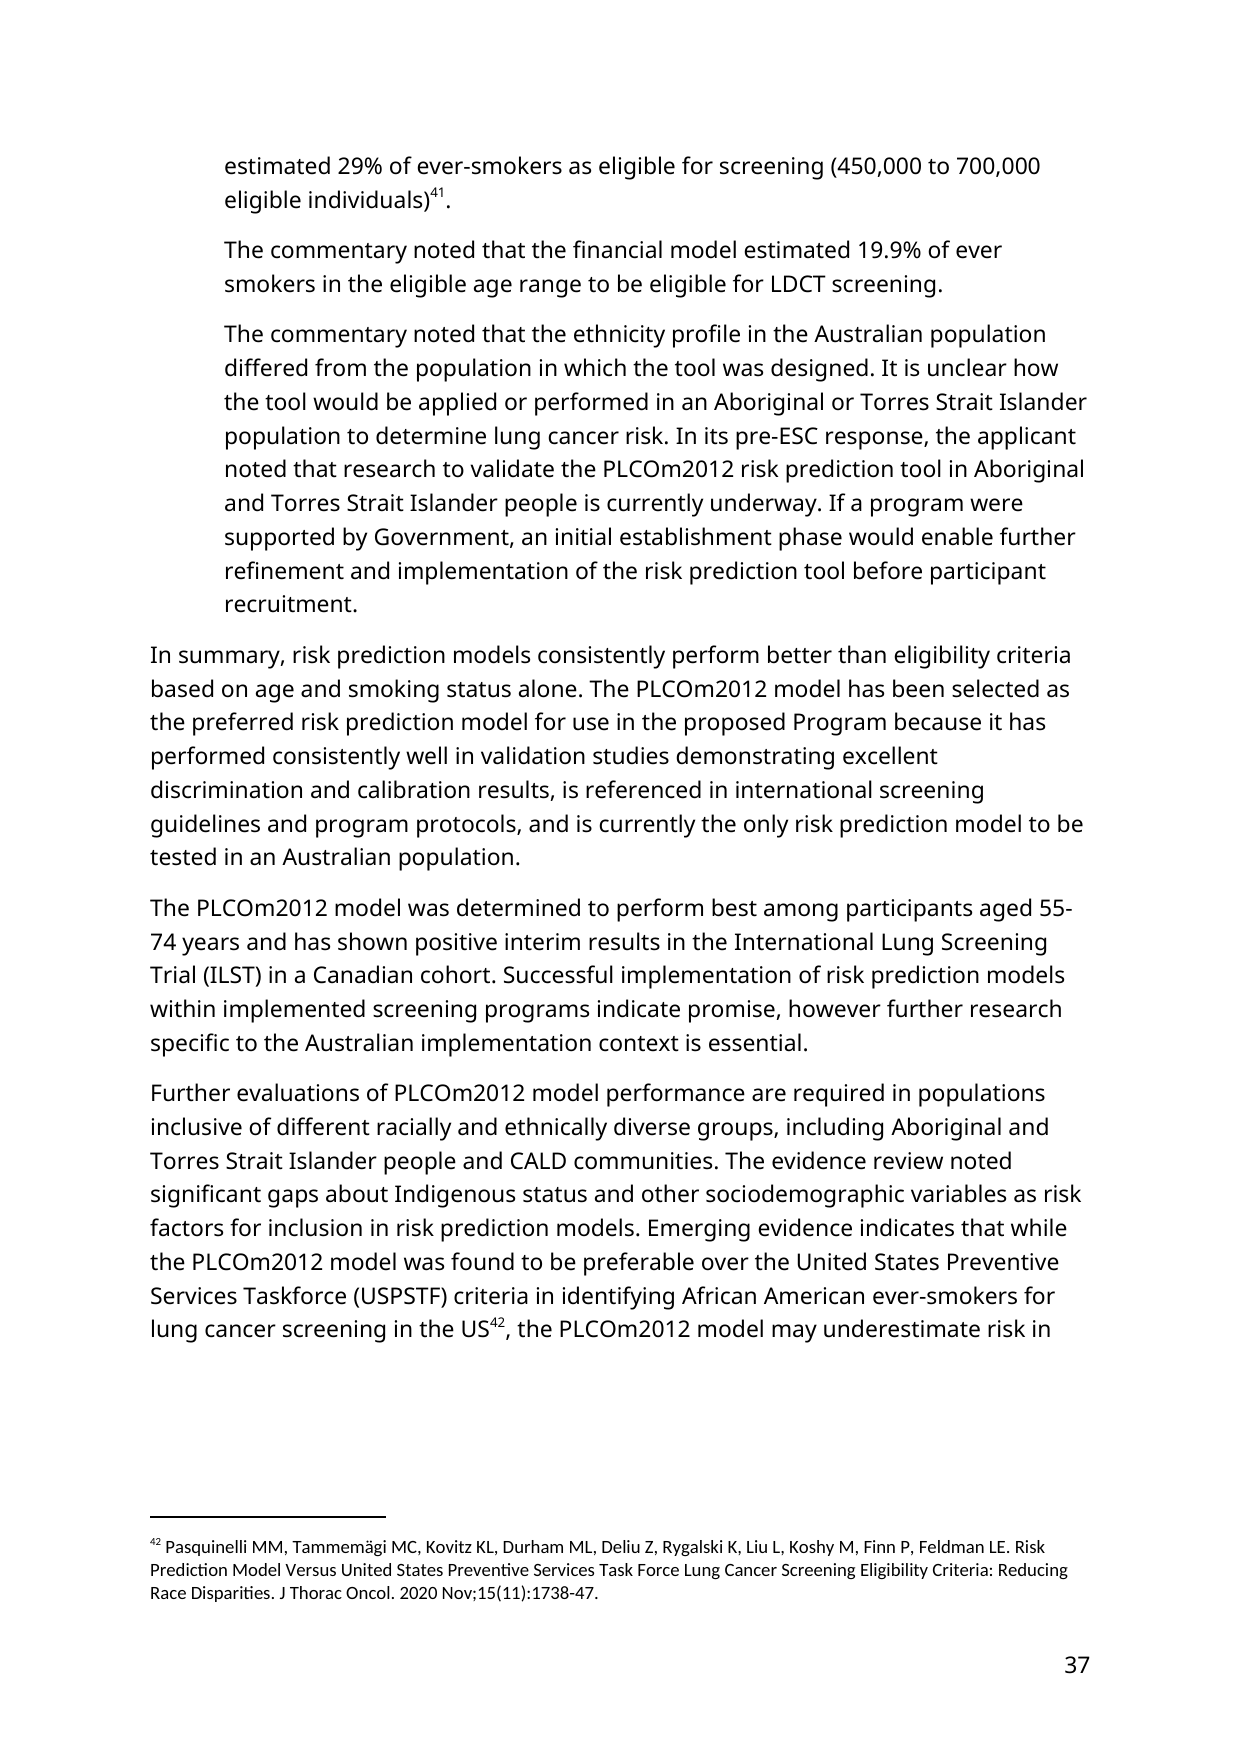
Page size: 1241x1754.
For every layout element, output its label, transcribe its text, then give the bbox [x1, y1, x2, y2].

text In summary, risk prediction models consistently perform better than eligibility criteria based on age and smoking status alone. The PLCOm2012 model has been selected as the preferred risk prediction model for use in the proposed Program because it has performed consistently well in validation studies demonstrating excellent discrimination and calibration results, is referenced in international screening guidelines and program protocols, and is currently the only risk prediction model to be tested in an Australian population. [150, 639, 1090, 872]
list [178, 150, 1090, 215]
text The PLCOm2012 model was determined to perform best among participants aged 55-74 years and has shown positive interim results in the International Lung Screening Trial (ILST) in a Canadian cohort. Successful implementation of risk prediction models within implemented screening programs indicate promise, however further research specific to the Australian implementation context is essential. [150, 892, 1090, 1058]
text The commentary noted that the ethnicity profile in the Australian population differed from the population in which the tool was designed. It is unclear how the tool would be applied or performed in an Aboriginal or Torres Strait Islander population to determine lung cancer risk. In its pre-ESC response, the applicant noted that research to validate the PLCOm2012 risk prediction tool in Aboriginal and Torres Strait Islander people is currently underway. If a program were supported by Government, an initial establishment phase would enable further refinement and implementation of the risk prediction tool before participant recruitment. [224, 318, 1090, 619]
text The commentary noted that the financial model estimated 19.9% of ever smokers in the eligible age range to be eligible for LDCT screening. [224, 234, 1090, 299]
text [150, 1077, 1090, 1378]
